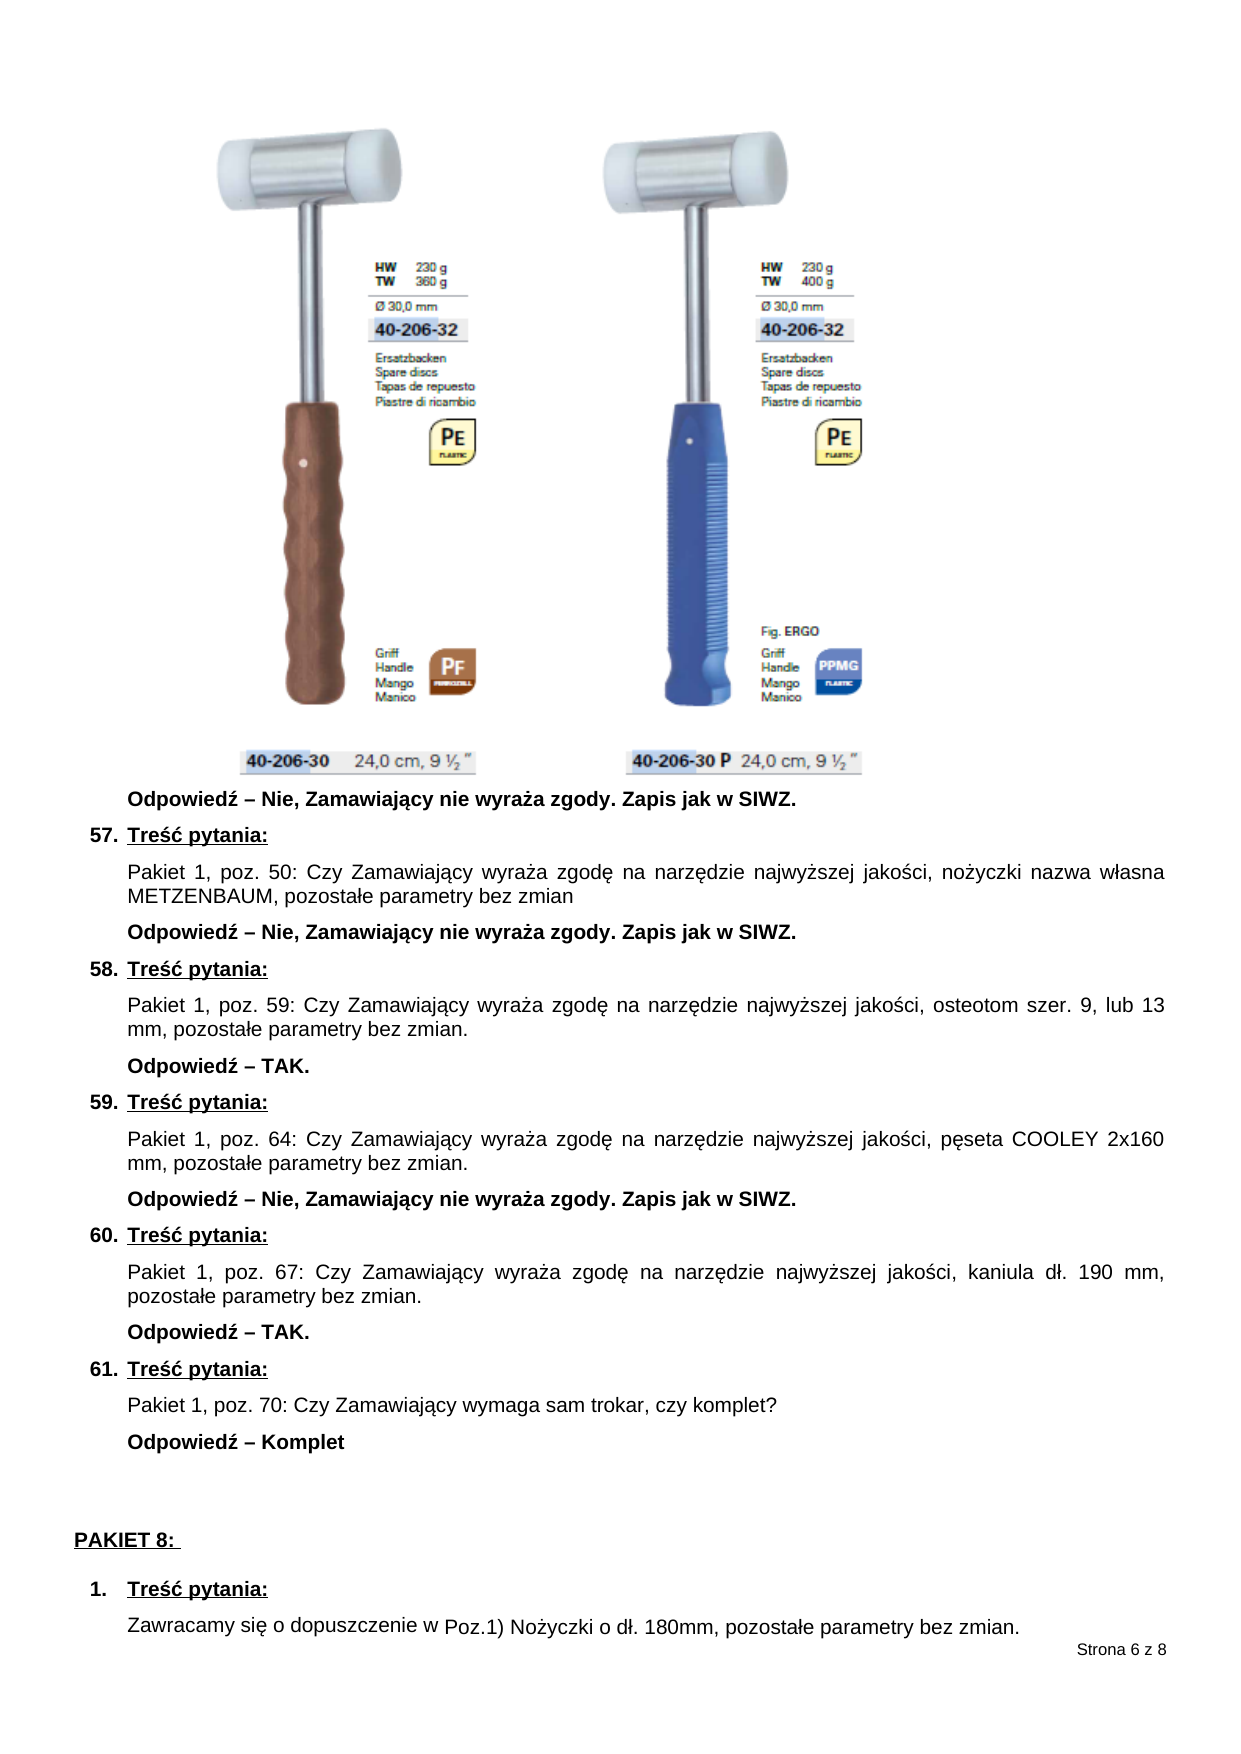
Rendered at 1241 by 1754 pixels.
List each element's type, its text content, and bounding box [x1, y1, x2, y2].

list Treść pytania: [89, 1357, 1166, 1381]
list Treść pytania: [89, 1090, 1166, 1114]
text Pakiet 1, poz. 59: Czy Zamawiający wyraża zgodę na narzędzie najwyższej jakości, osteotom szer. 9, lub 13 mm, pozostałe parametry bez zmian. [127, 993, 1166, 1041]
text Pakiet 1, poz. 50: Czy Zamawiający wyraża zgodę na narzędzie najwyższej jakości, nożyczki nazwa własna METZENBAUM, pozostałe parametry bez zmian [127, 860, 1166, 908]
list Treść pytania: [89, 957, 1166, 981]
text Pakiet 1, poz. 64: Czy Zamawiający wyraża zgodę na narzędzie najwyższej jakości, pęseta COOLEY 2x160 mm, pozostałe parametry bez zmian. [127, 1126, 1166, 1174]
list Treść pytania: [89, 823, 1166, 847]
text PAKIET 8: [74, 1527, 1166, 1551]
text Odpowiedź – Komplet [127, 1429, 1166, 1453]
text Odpowiedź – Nie, Zamawiający nie wyraża zgody. Zapis jak w SIWZ. [127, 920, 1166, 944]
list Treść pytania: [89, 1576, 1166, 1600]
text Pakiet 1, poz. 70: Czy Zamawiający wymaga sam trokar, czy komplet? [127, 1393, 1166, 1417]
text Odpowiedź – Nie, Zamawiający nie wyraża zgody. Zapis jak w SIWZ. [127, 89, 1166, 811]
text Odpowiedź – TAK. [127, 1320, 1166, 1344]
text Pakiet 1, poz. 67: Czy Zamawiający wyraża zgodę na narzędzie najwyższej jakości, kaniula dł. 190 mm, pozostałe parametry bez zmian. [127, 1260, 1166, 1308]
text Odpowiedź – TAK. [127, 1053, 1166, 1077]
text Odpowiedź – Nie, Zamawiający nie wyraża zgody. Zapis jak w SIWZ. [127, 1187, 1166, 1211]
list Treść pytania: [89, 1223, 1166, 1247]
text Zawracamy się o dopuszczenie w Poz.1) Nożyczki o dł. 180mm, pozostałe parametry bez zmian. [127, 1613, 1166, 1639]
